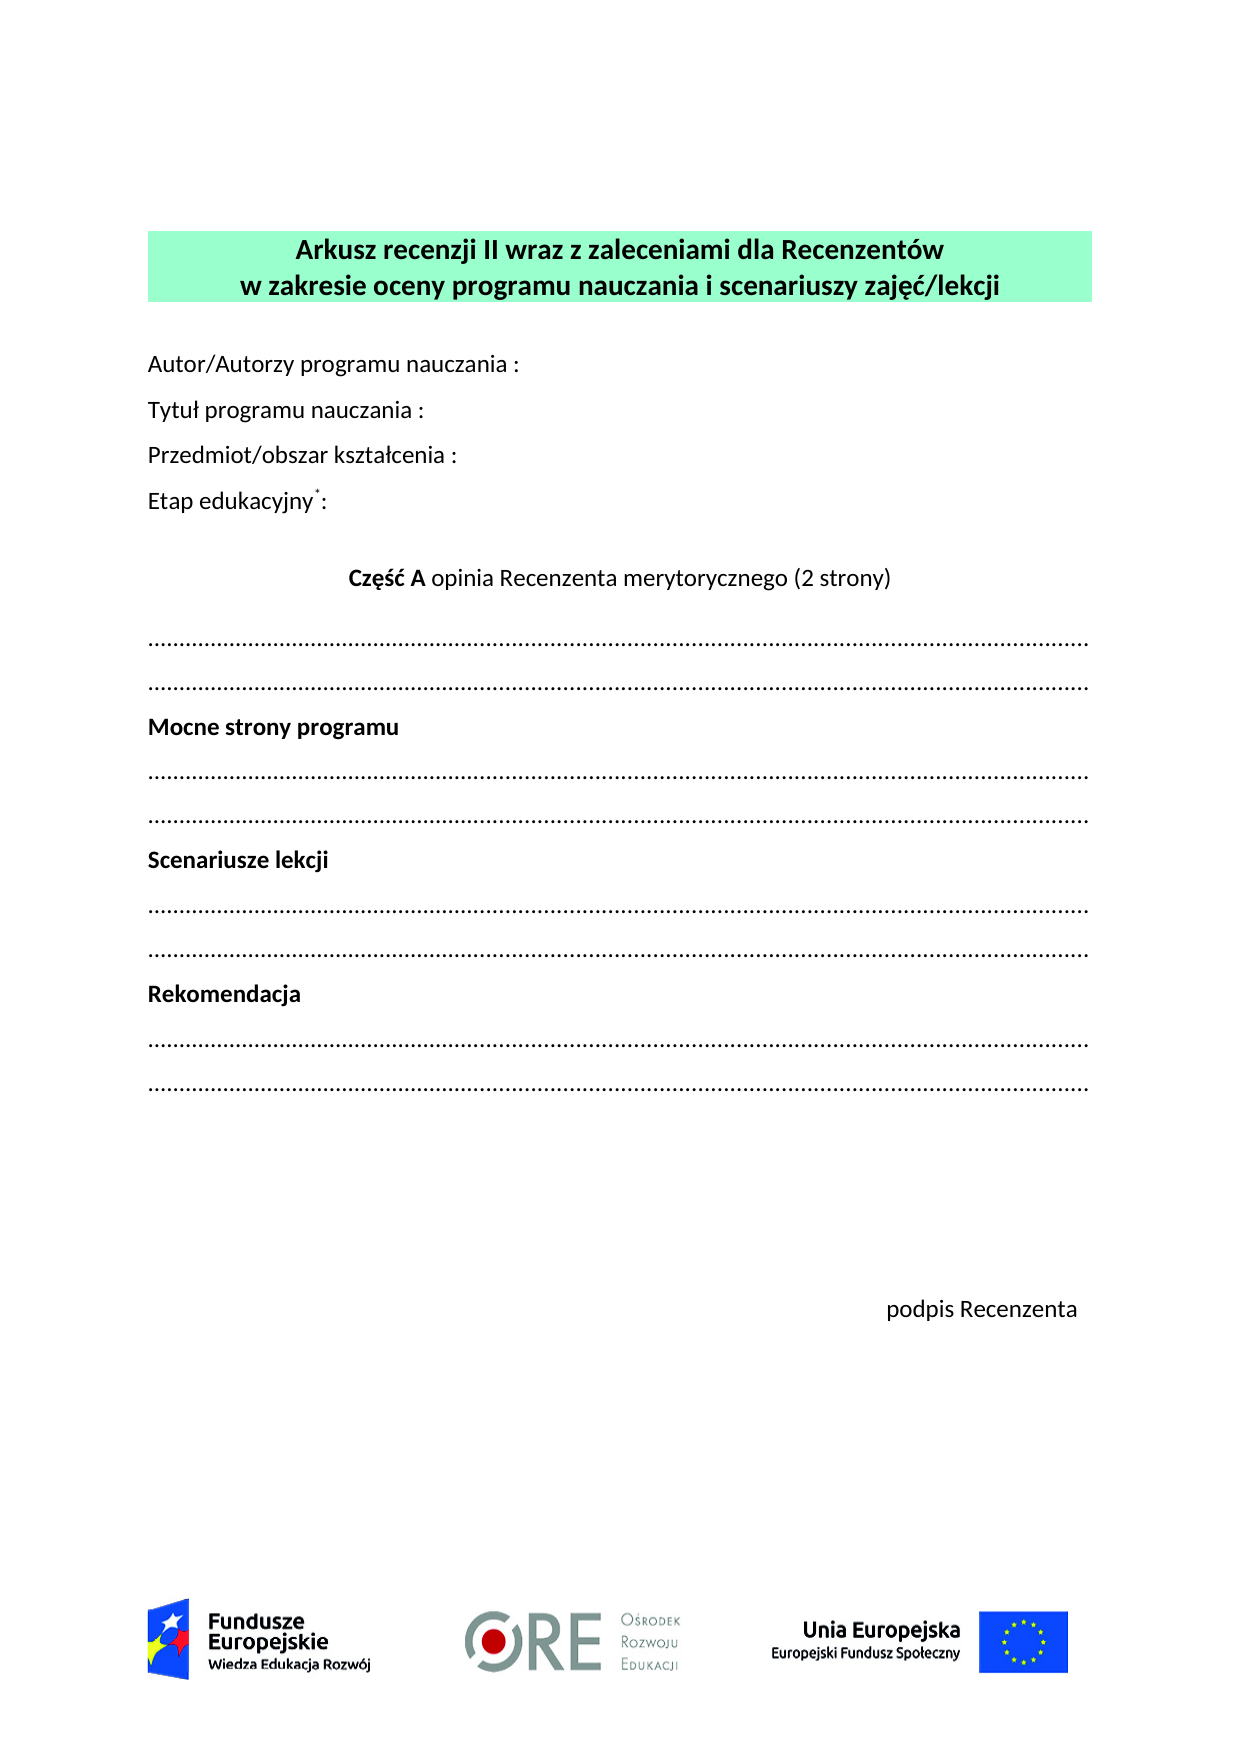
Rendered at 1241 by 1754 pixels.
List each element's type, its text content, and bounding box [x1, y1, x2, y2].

text Część A opinia Recenzenta merytorycznego (2 strony) [148, 562, 1092, 592]
text Rekomendacja [148, 978, 1092, 1008]
text Tytuł programu nauczania : [148, 394, 1092, 424]
picture [147, 1597, 1068, 1681]
text Etap edukacyjny*: [148, 485, 1092, 516]
text Scenariusze lekcji [148, 844, 1092, 875]
text Arkusz recenzji II wraz z zaleceniami dla Recenzentów [148, 231, 1092, 267]
text Przedmiot/obszar kształcenia : [148, 440, 1092, 470]
text Mocne strony programu [148, 711, 1092, 741]
text w zakresie oceny programu nauczania i scenariuszy zajęć/lekcji [148, 267, 1092, 302]
text podpis Recenzenta [148, 1293, 1092, 1323]
text Autor/Autorzy programu nauczania : [148, 348, 1092, 379]
